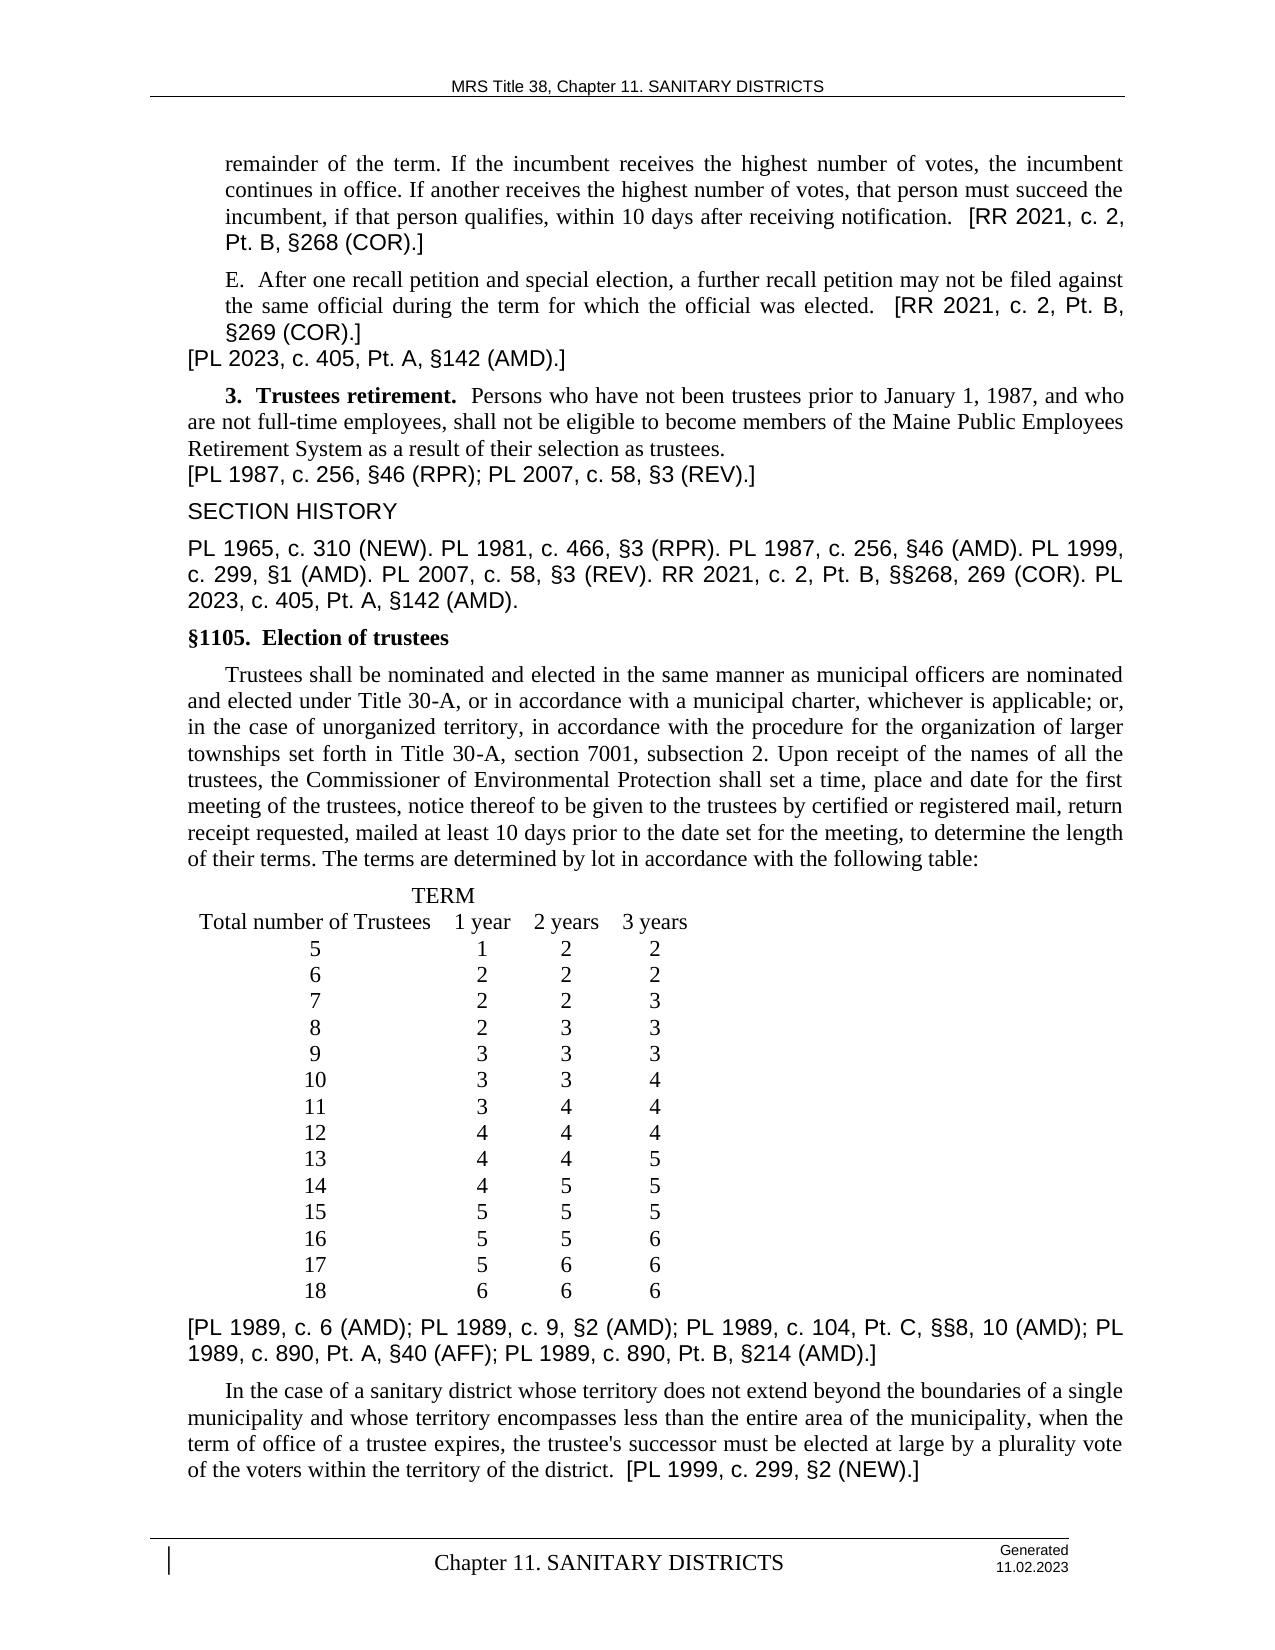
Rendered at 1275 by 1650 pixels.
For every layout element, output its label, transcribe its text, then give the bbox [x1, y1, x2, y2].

text [PL 1989, c. 6 (AMD); PL 1989, c. 9, §2 (AMD); PL 1989, c. 104, Pt. C, §§8, 10 (AMD); PL 1989, c. 890, Pt. A, §40 (AFF); PL 1989, c. 890, Pt. B, §214 (AMD).] [187, 1314, 1125, 1367]
table_cell 6 [188, 961, 442, 987]
text PL 1965, c. 310 (NEW). PL 1981, c. 466, §3 (RPR). PL 1987, c. 256, §46 (AMD). PL 1999, c. 299, §1 (AMD). PL 2007, c. 58, §3 (REV). RR 2021, c. 2, Pt. B, §§268, 269 (COR). PL 2023, c. 405, Pt. A, §142 (AMD). [187, 534, 1125, 613]
table_cell 3 [610, 1014, 699, 1040]
table_cell 3 [522, 1066, 610, 1093]
table_cell Total number of Trustees [188, 908, 442, 935]
table_cell 6 [610, 1225, 699, 1251]
table_cell 2 [522, 961, 610, 987]
table_cell 3 years [610, 908, 699, 935]
table_cell 6 [443, 1277, 522, 1304]
table_cell 17 [188, 1251, 442, 1277]
table_cell 3 [443, 1066, 522, 1093]
table_cell 6 [522, 1277, 610, 1304]
table_cell 6 [522, 1251, 610, 1277]
table_cell 14 [188, 1172, 442, 1198]
table_cell 3 [522, 1040, 610, 1066]
table_cell 5 [443, 1225, 522, 1251]
table_cell 3 [443, 1040, 522, 1066]
table_cell 5 [522, 1198, 610, 1224]
table_cell 3 [610, 988, 699, 1014]
table_cell 4 [443, 1146, 522, 1172]
table_cell 5 [443, 1251, 522, 1277]
table_cell 4 [522, 1093, 610, 1119]
table_cell 5 [610, 1172, 699, 1198]
text Trustees shall be nominated and elected in the same manner as municipal officers are nominated and elected under Title 30‑A, or in accordance with a municipal charter, whichever is applicable; or, in the case of unorganized territory, in accordance with the procedure for the organization of larger townships set forth in Title 30‑A, section 7001, subsection 2. Upon receipt of the names of all the trustees, the Commissioner of Environmental Protection shall set a time, place and date for the first meeting of the trustees, notice thereof to be given to the trustees by certified or registered mail, return receipt requested, mailed at least 10 days prior to the date set for the meeting, to determine the length of their terms. The terms are determined by lot in accordance with the following table: [187, 661, 1125, 872]
table_cell 5 [522, 1172, 610, 1198]
table_cell 4 [522, 1119, 610, 1146]
table_cell 4 [610, 1066, 699, 1093]
table_cell 2 [443, 988, 522, 1014]
table_cell 11 [188, 1093, 442, 1119]
text [PL 1987, c. 256, §46 (RPR); PL 2007, c. 58, §3 (REV).] [187, 461, 1125, 487]
table_cell 12 [188, 1119, 442, 1146]
table_cell 2 [610, 961, 699, 987]
table_cell 15 [188, 1198, 442, 1224]
table_cell 2 years [522, 908, 610, 935]
table_cell 9 [188, 1040, 442, 1066]
table_cell 4 [522, 1146, 610, 1172]
table_cell 1 year [443, 908, 522, 935]
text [225, 150, 1125, 256]
table_cell 4 [443, 1119, 522, 1146]
text SECTION HISTORY [187, 498, 1125, 524]
table_cell 2 [443, 961, 522, 987]
table_cell 5 [188, 935, 442, 961]
table_cell 5 [610, 1146, 699, 1172]
table_cell 4 [610, 1093, 699, 1119]
table_cell 5 [443, 1198, 522, 1224]
table_cell 6 [610, 1277, 699, 1304]
table_cell 2 [443, 1014, 522, 1040]
table_cell 4 [610, 1119, 699, 1146]
table_cell 4 [443, 1172, 522, 1198]
table_header TERM [188, 882, 699, 908]
table_cell 13 [188, 1146, 442, 1172]
table_cell 1 [443, 935, 522, 961]
table_cell 2 [610, 935, 699, 961]
table_cell 8 [188, 1014, 442, 1040]
text §1105. Election of trustees [187, 624, 1125, 650]
text In the case of a sanitary district whose territory does not extend beyond the boundaries of a single municipality and whose territory encompasses less than the entire area of the municipality, when the term of office of a trustee expires, the trustee's successor must be elected at large by a plurality vote of the voters within the territory of the district. [PL 1999, c. 299, §2 (NEW).] [187, 1377, 1125, 1483]
table_cell 3 [610, 1040, 699, 1066]
table_cell 5 [610, 1198, 699, 1224]
table_cell 6 [610, 1251, 699, 1277]
text E. After one recall petition and special election, a further recall petition may not be filed against the same official during the term for which the official was elected. [RR 2021, c. 2, Pt. B, §269 (COR).] [225, 266, 1125, 345]
table_cell 18 [188, 1277, 442, 1304]
table_cell 3 [443, 1093, 522, 1119]
table_cell 3 [522, 1014, 610, 1040]
table_cell 2 [522, 988, 610, 1014]
table_cell 10 [188, 1066, 442, 1093]
text [PL 2023, c. 405, Pt. A, §142 (AMD).] [187, 345, 1125, 371]
table_cell 5 [522, 1225, 610, 1251]
text 3. Trustees retirement. Persons who have not been trustees prior to January 1, 1987, and who are not full-time employees, shall not be eligible to become members of the Maine Public Employees Retirement System as a result of their selection as trustees. [187, 382, 1125, 461]
table_cell 2 [522, 935, 610, 961]
table_cell 7 [188, 988, 442, 1014]
table_cell 16 [188, 1225, 442, 1251]
